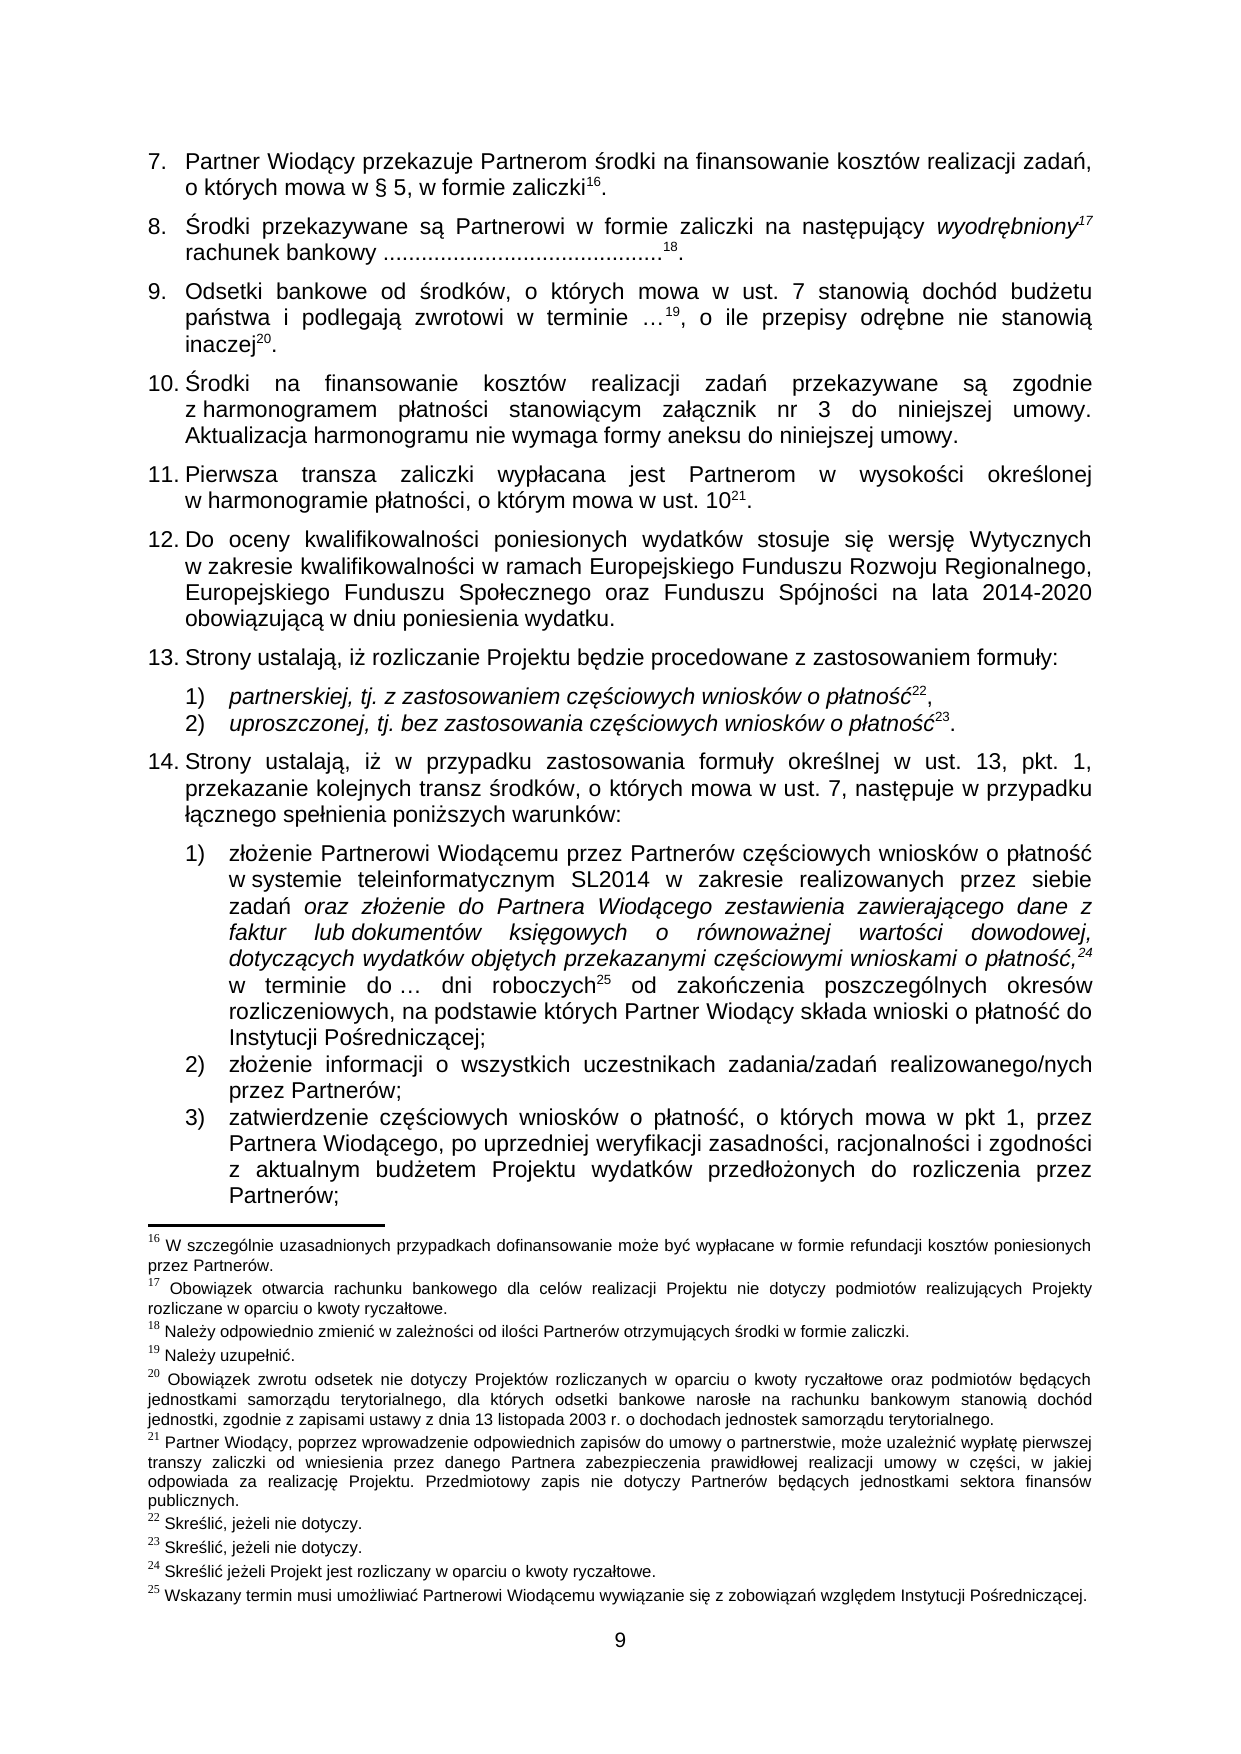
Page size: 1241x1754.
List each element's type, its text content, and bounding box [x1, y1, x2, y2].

list Partner Wiodący przekazuje Partnerom środki na finansowanie kosztów realizacji zadań, o których mowa w § 5, w formie zaliczki. [148, 148, 1093, 200]
list Środki na finansowanie kosztów realizacji zadań przekazywane są zgodnie z harmonogramem płatności stanowiącym załącznik nr 3 do niniejszej umowy. Aktualizacja harmonogramu nie wymaga formy aneksu do niniejszej umowy. [148, 369, 1093, 449]
list partnerskiej, tj. z zastosowaniem częściowych wniosków o płatność, [185, 683, 1093, 709]
list Odsetki bankowe od środków, o których mowa w ust. 7 stanowią dochód budżetu państwa i podlegają zwrotowi w terminie …, o ile przepisy odrębne nie stanowią inaczej. [148, 278, 1093, 357]
list Strony ustalają, iż rozliczanie Projektu będzie procedowane z zastosowaniem formuły: [148, 644, 1093, 671]
list złożenie informacji o wszystkich uczestnikach zadania/zadań realizowanego/nych przez Partnerów; [185, 1051, 1093, 1103]
list Pierwsza transza zaliczki wypłacana jest Partnerom w wysokości określonej w harmonogramie płatności, o którym mowa w ust. 10. [148, 461, 1093, 514]
list Środki przekazywane są Partnerowi w formie zaliczki na następujący wyodrębniony rachunek bankowy ............................................. [148, 213, 1093, 266]
list Do oceny kwalifikowalności poniesionych wydatków stosuje się wersję Wytycznych w zakresie kwalifikowalności w ramach Europejskiego Funduszu Rozwoju Regionalnego, Europejskiego Funduszu Społecznego oraz Funduszu Spójności na lata 2014-2020 obowiązującą w dniu poniesienia wydatku. [148, 526, 1093, 632]
list Strony ustalają, iż w przypadku zastosowania formuły określnej w ust. 13, pkt. 1, przekazanie kolejnych transz środków, o których mowa w ust. 7, następuje w przypadku łącznego spełnienia poniższych warunków: [148, 748, 1093, 827]
list uproszczonej, tj. bez zastosowania częściowych wniosków o płatność. [185, 709, 1093, 736]
list zatwierdzenie częściowych wniosków o płatność, o których mowa w pkt 1, przez Partnera Wiodącego, po uprzedniej weryfikacji zasadności, racjonalności i zgodności z aktualnym budżetem Projektu wydatków przedłożonych do rozliczenia przez Partnerów; [185, 1103, 1093, 1209]
list złożenie Partnerowi Wiodącemu przez Partnerów częściowych wniosków o płatność w systemie teleinformatycznym SL2014 w zakresie realizowanych przez siebie zadań oraz złożenie do Partnera Wiodącego zestawienia zawierającego dane z faktur lub dokumentów księgowych o równoważnej wartości dowodowej, dotyczących wydatków objętych przekazanymi częściowymi wnioskami o płatność, w terminie do … dni roboczych od zakończenia poszczególnych okresów rozliczeniowych, na podstawie których Partner Wiodący składa wnioski o płatność do Instytucji Pośredniczącej; [185, 840, 1093, 1051]
